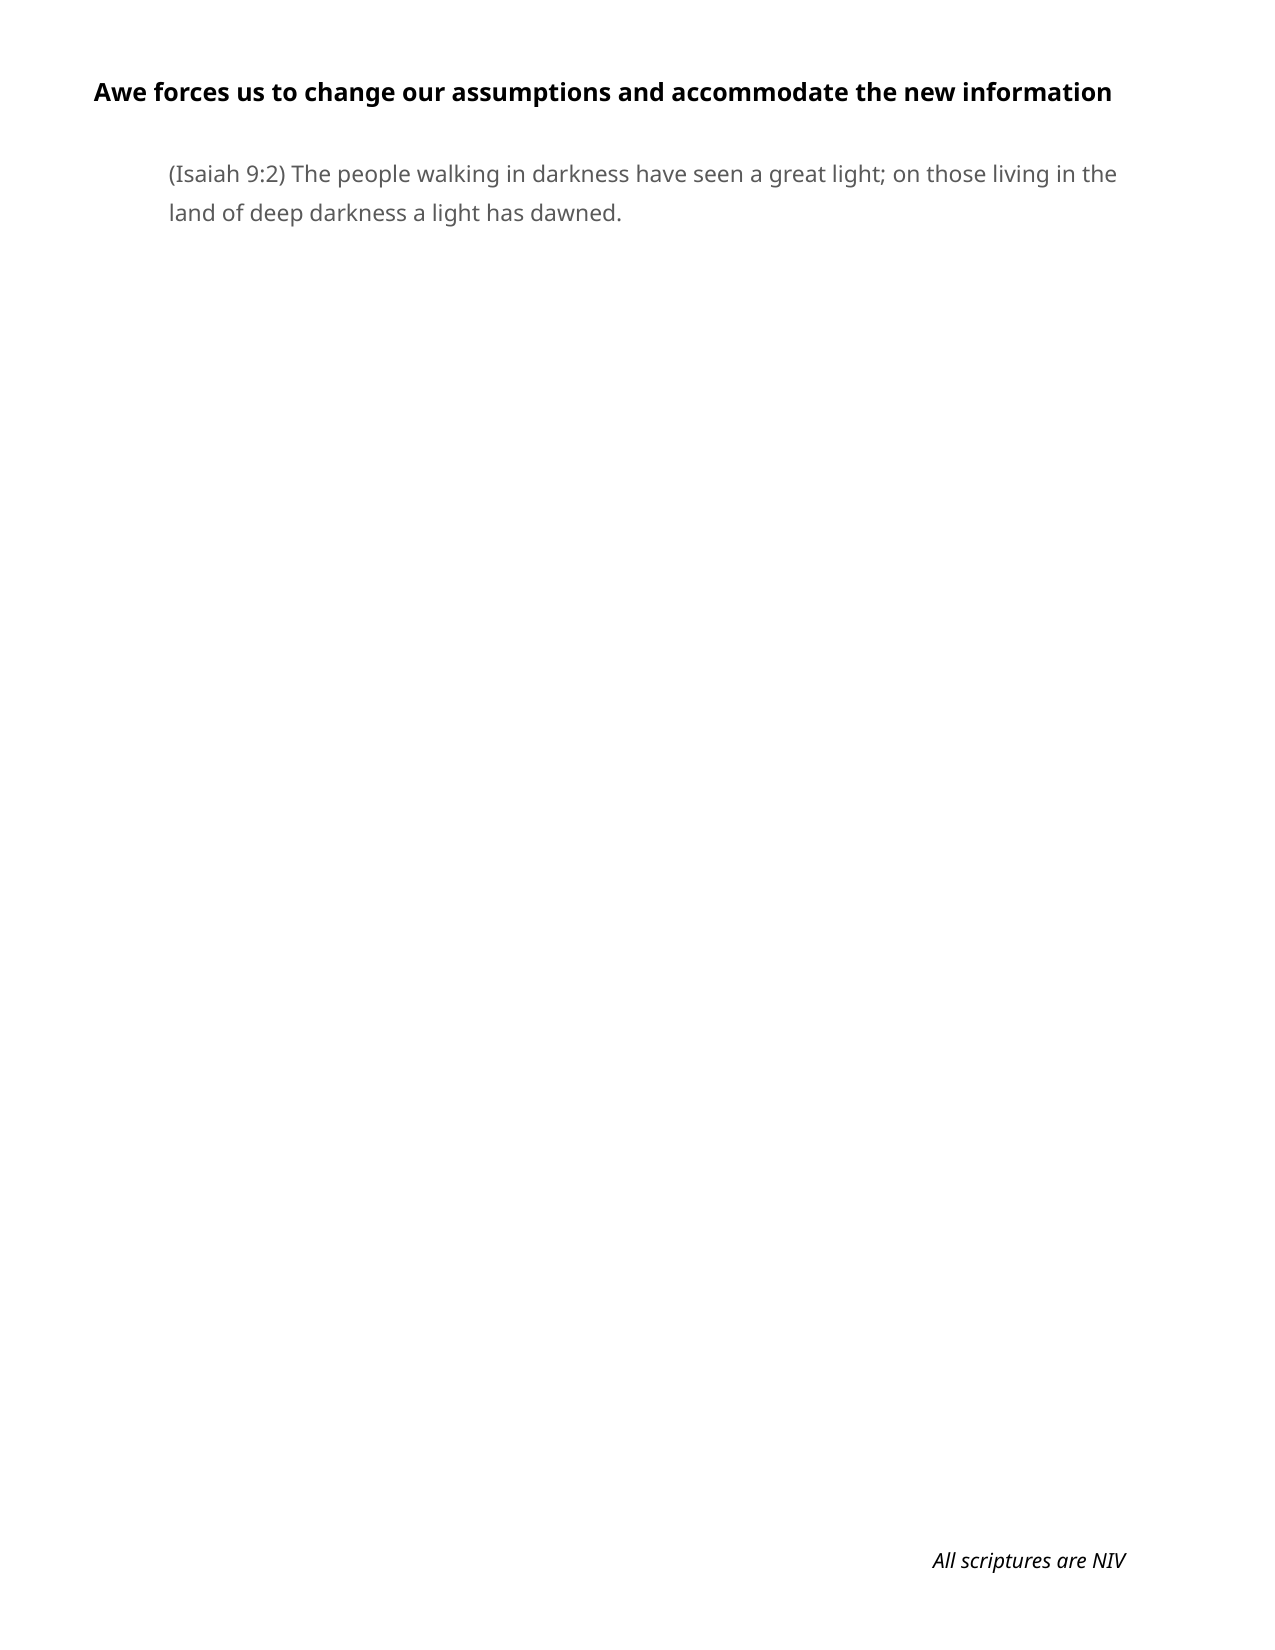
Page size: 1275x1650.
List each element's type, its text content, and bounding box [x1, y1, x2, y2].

text (Isaiah 9:2) The people walking in darkness have seen a great light; on those living in the land of deep darkness a light has dawned. [169, 158, 1153, 229]
text Awe forces us to change our assumptions and accommodate the new information [94, 75, 1153, 109]
